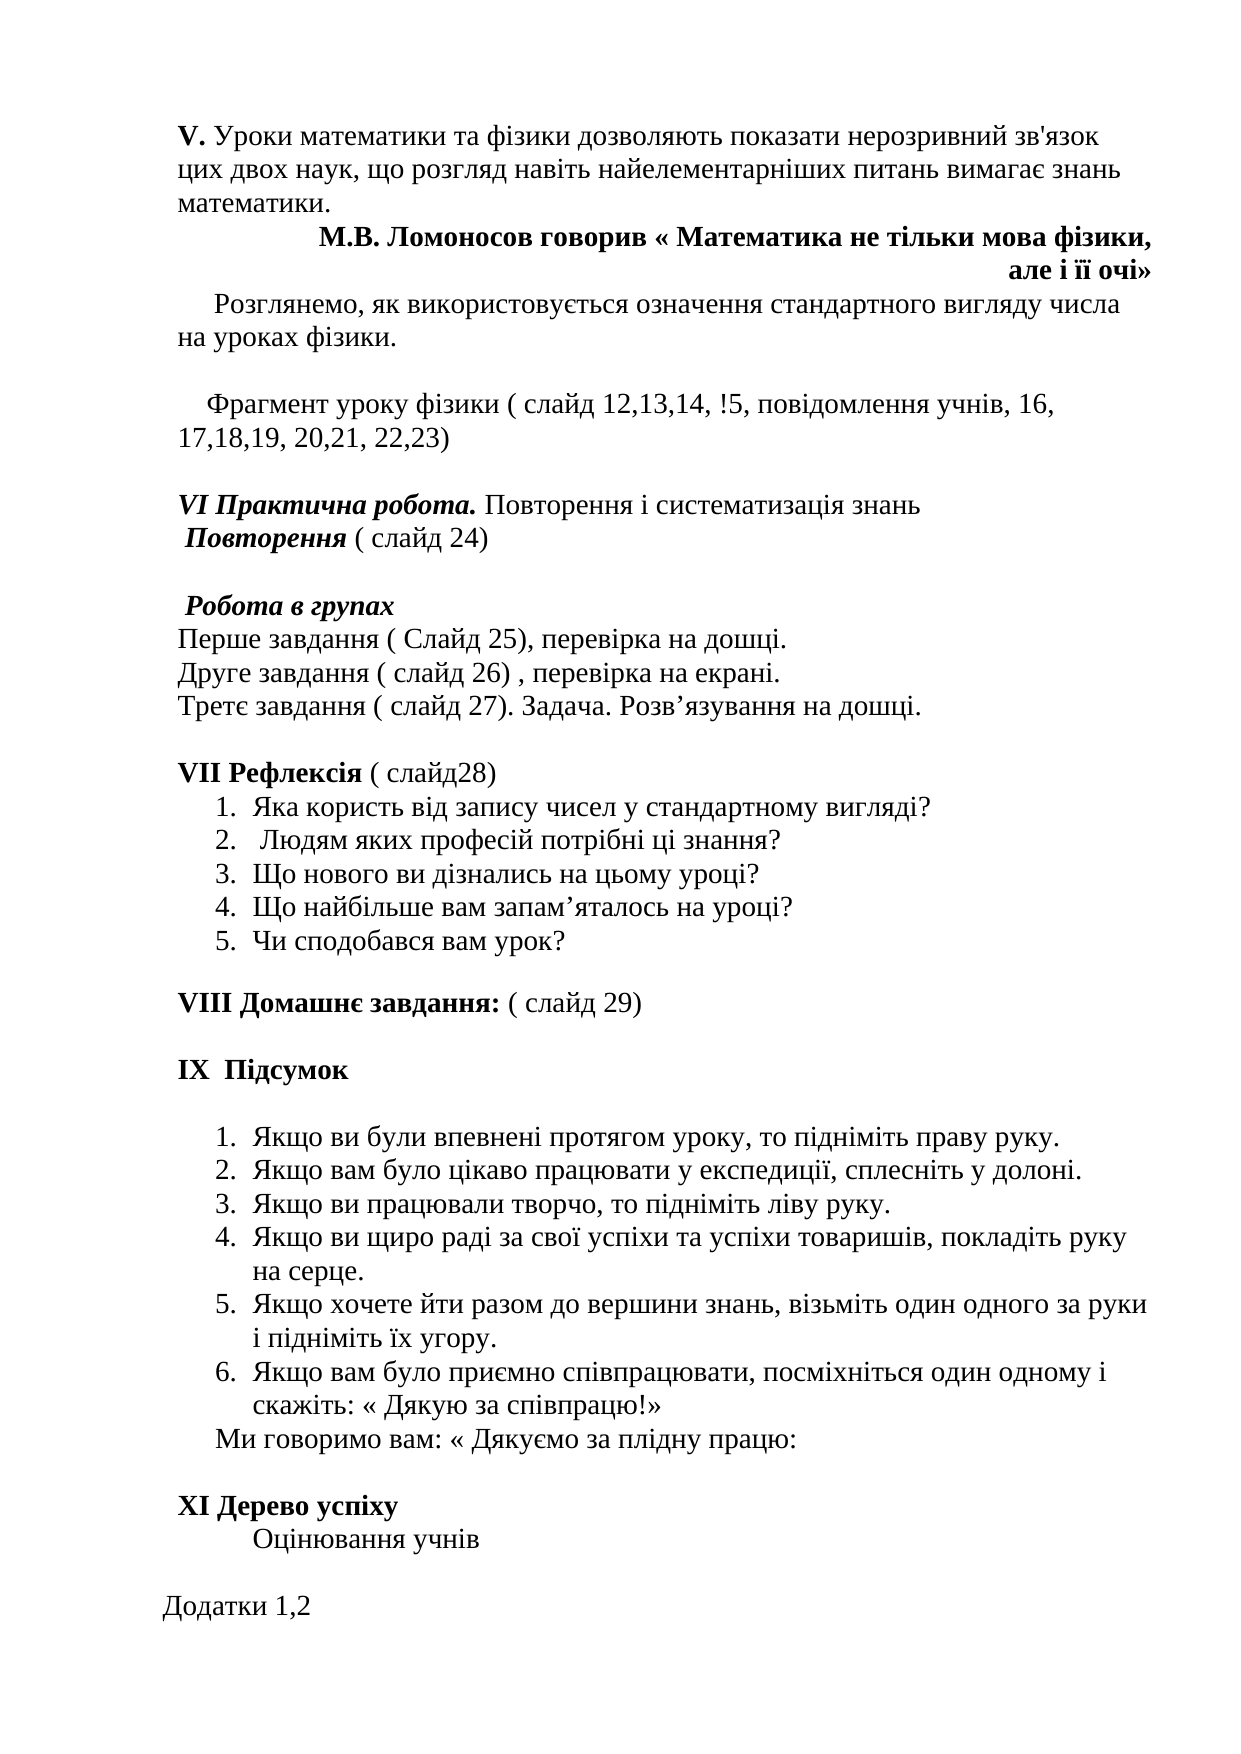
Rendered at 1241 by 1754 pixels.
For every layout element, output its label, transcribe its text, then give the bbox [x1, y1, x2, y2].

text Третє завдання ( слайд 27). Задача. Розв’язування на дошці. [177, 688, 1152, 722]
text VІ Практична робота. Повторення і систематизація знань [177, 487, 1152, 521]
text Друге завдання ( слайд 26) , перевірка на екрані. [177, 655, 1152, 688]
text ХІ Дерево успіху [177, 1488, 1152, 1521]
text Додатки 1,2 [162, 1588, 1152, 1622]
text Робота в групах [177, 588, 1152, 621]
text VІІІ Домашнє завдання: ( слайд 29) [177, 985, 1152, 1018]
list Яка користь від запису чисел у стандартному вигляді? [215, 789, 1152, 822]
list Якщо ви були впевнені протягом уроку, то підніміть праву руку. [215, 1119, 1152, 1152]
text Ми говоримо вам: « Дякуємо за плідну працю: [215, 1421, 1152, 1454]
text Фрагмент уроку фізики ( слайд 12,13,14, !5, повідомлення учнів, 16, 17,18,19, 20,21, 22,23) [177, 386, 1152, 453]
list Чи сподобався вам урок? [215, 923, 1152, 957]
text Оцінювання учнів [252, 1521, 1152, 1555]
text М.В. Ломоносов говорив « Математика не тільки мова фізики, [177, 219, 1152, 252]
text Перше завдання ( Слайд 25), перевірка на дошці. [177, 621, 1152, 655]
list Якщо вам було приємно співпрацювати, посміхніться один одному і скажіть: « Дякую за співпрацю!» [215, 1354, 1152, 1421]
text Розглянемо, як використовується означення стандартного вигляду числа на уроках фізики. [177, 286, 1152, 353]
list Людям яких професій потрібні ці знання? [215, 822, 1152, 856]
list Якщо хочете йти разом до вершини знань, візьміть один одного за руки і підніміть їх угору. [215, 1287, 1152, 1354]
list Що найбільше вам запам’яталось на уроці? [215, 889, 1152, 923]
text VІІ Рефлексія ( слайд28) [177, 755, 1152, 789]
list Якщо ви щиро раді за свої успіхи та успіхи товаришів, покладіть руку на серце. [215, 1219, 1152, 1287]
text ІХ Підсумок [177, 1052, 1152, 1085]
list Що нового ви дізнались на цьому уроці? [215, 856, 1152, 889]
text Повторення ( слайд 24) [177, 521, 1152, 554]
text але і її очі» [177, 252, 1152, 286]
list Якщо ви працювали творчо, то підніміть ліву руку. [215, 1186, 1152, 1219]
text V. Уроки математики та фізики дозволяють показати нерозривний зв'язок цих двох наук, що розгляд навіть найелементарніших питань вимагає знань математики. [177, 118, 1152, 219]
list Якщо вам було цікаво працювати у експедиції, сплесніть у долоні. [215, 1152, 1152, 1186]
